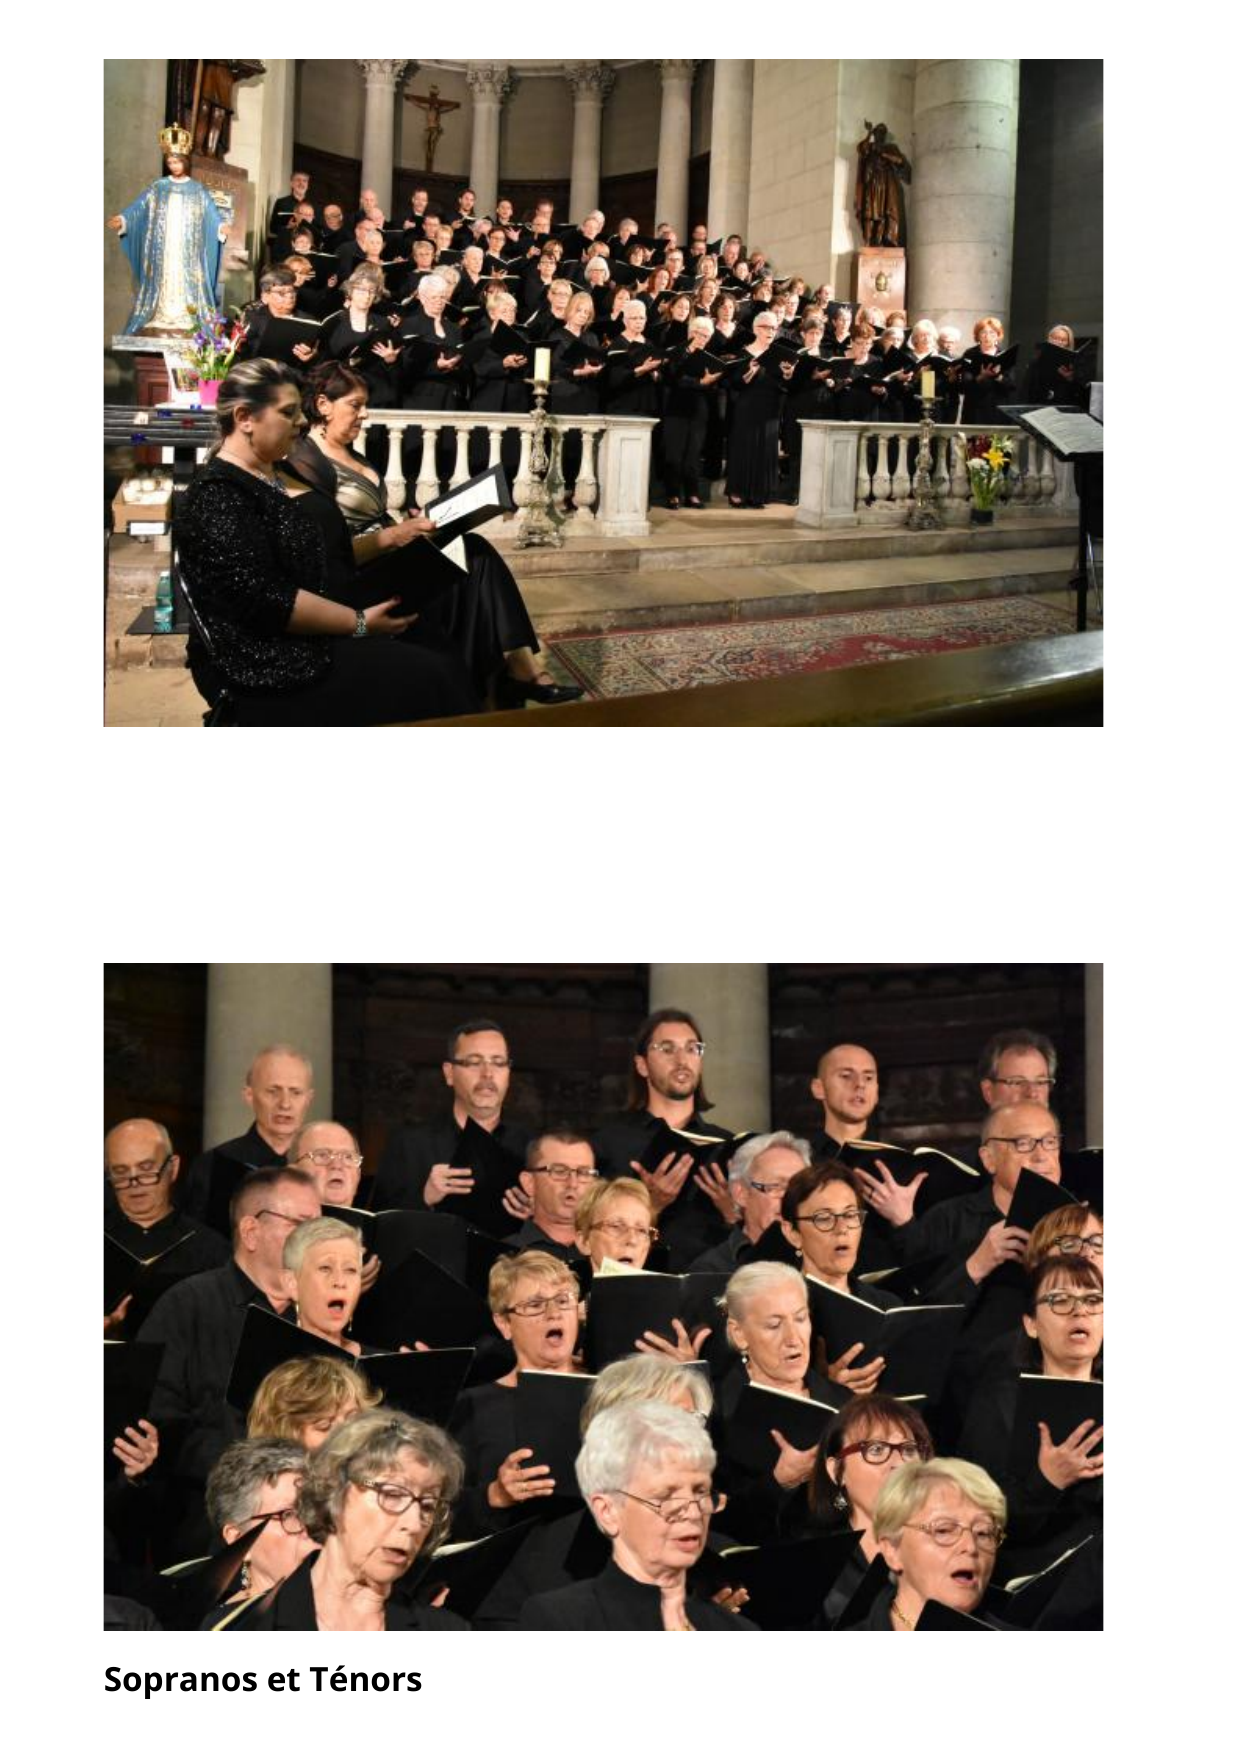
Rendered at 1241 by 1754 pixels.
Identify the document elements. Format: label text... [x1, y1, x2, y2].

picture [103, 59, 1104, 727]
picture [103, 963, 1104, 1631]
text Sopranos et Ténors [103, 1656, 1122, 1701]
